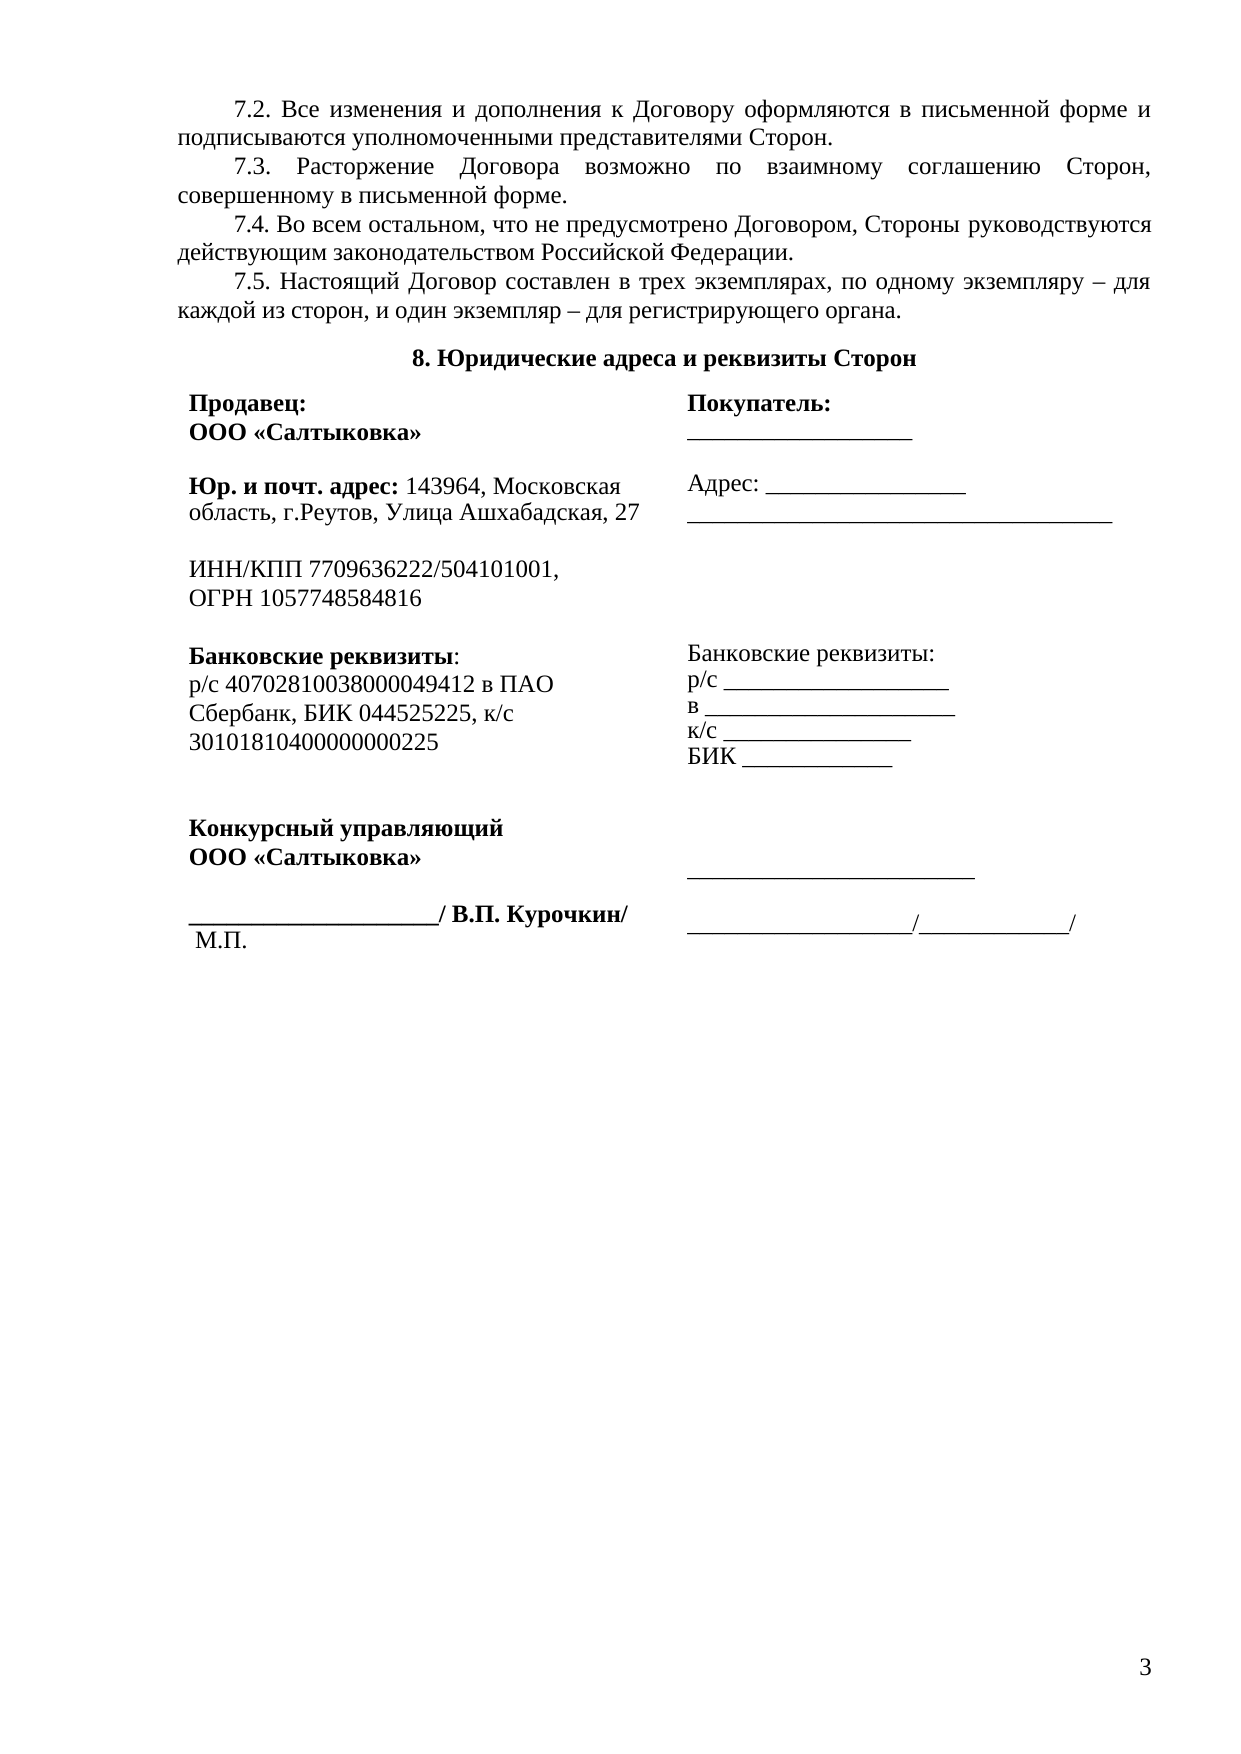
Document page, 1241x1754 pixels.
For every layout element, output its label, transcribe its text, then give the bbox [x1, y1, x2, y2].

table_cell ООО «Салтыковка» Юр. и почт. адрес: 143964, Московская область, г.Реутов, Улица Ашхабадская, 27 ИНН/КПП 7709636222/504101001, ОГРН 1057748584816 Банковские реквизиты: р/с 40702810038000049412 в ПАО Сбербанк, БИК 044525225, к/с 30101810400000000225 Конкурсный управляющий ООО «Салтыковка» ____________________/ В.П. Курочкин/ М.П. [177, 417, 676, 983]
text 7.3. Расторжение Договора возможно по взаимному соглашению Сторон, совершенному в письменной форме. [177, 151, 1152, 209]
text 7.4. Во всем остальном, что не предусмотрено Договором, Стороны руководствуются действующим законодательством Российской Федерации. [177, 209, 1152, 266]
table_cell __________________ Адрес: ________________ __________________________________ Банковские реквизиты: р/с __________________ в ____________________ к/с _______________ БИК ____________ _______________________ __________________/____________/ [676, 417, 1145, 983]
text 7.2. Все изменения и дополнения к Договору оформляются в письменной форме и подписываются уполномоченными представителями Сторон. [177, 94, 1152, 151]
text 7.5. Настоящий Договор составлен в трех экземплярах, по одному экземпляру – для каждой из сторон, и один экземпляр – для регистрирующего органа. [177, 266, 1152, 324]
text 8. Юридические адреса и реквизиты Сторон [177, 343, 1152, 372]
table_header Покупатель: [676, 391, 1145, 417]
table_header Продавец: [177, 391, 676, 417]
